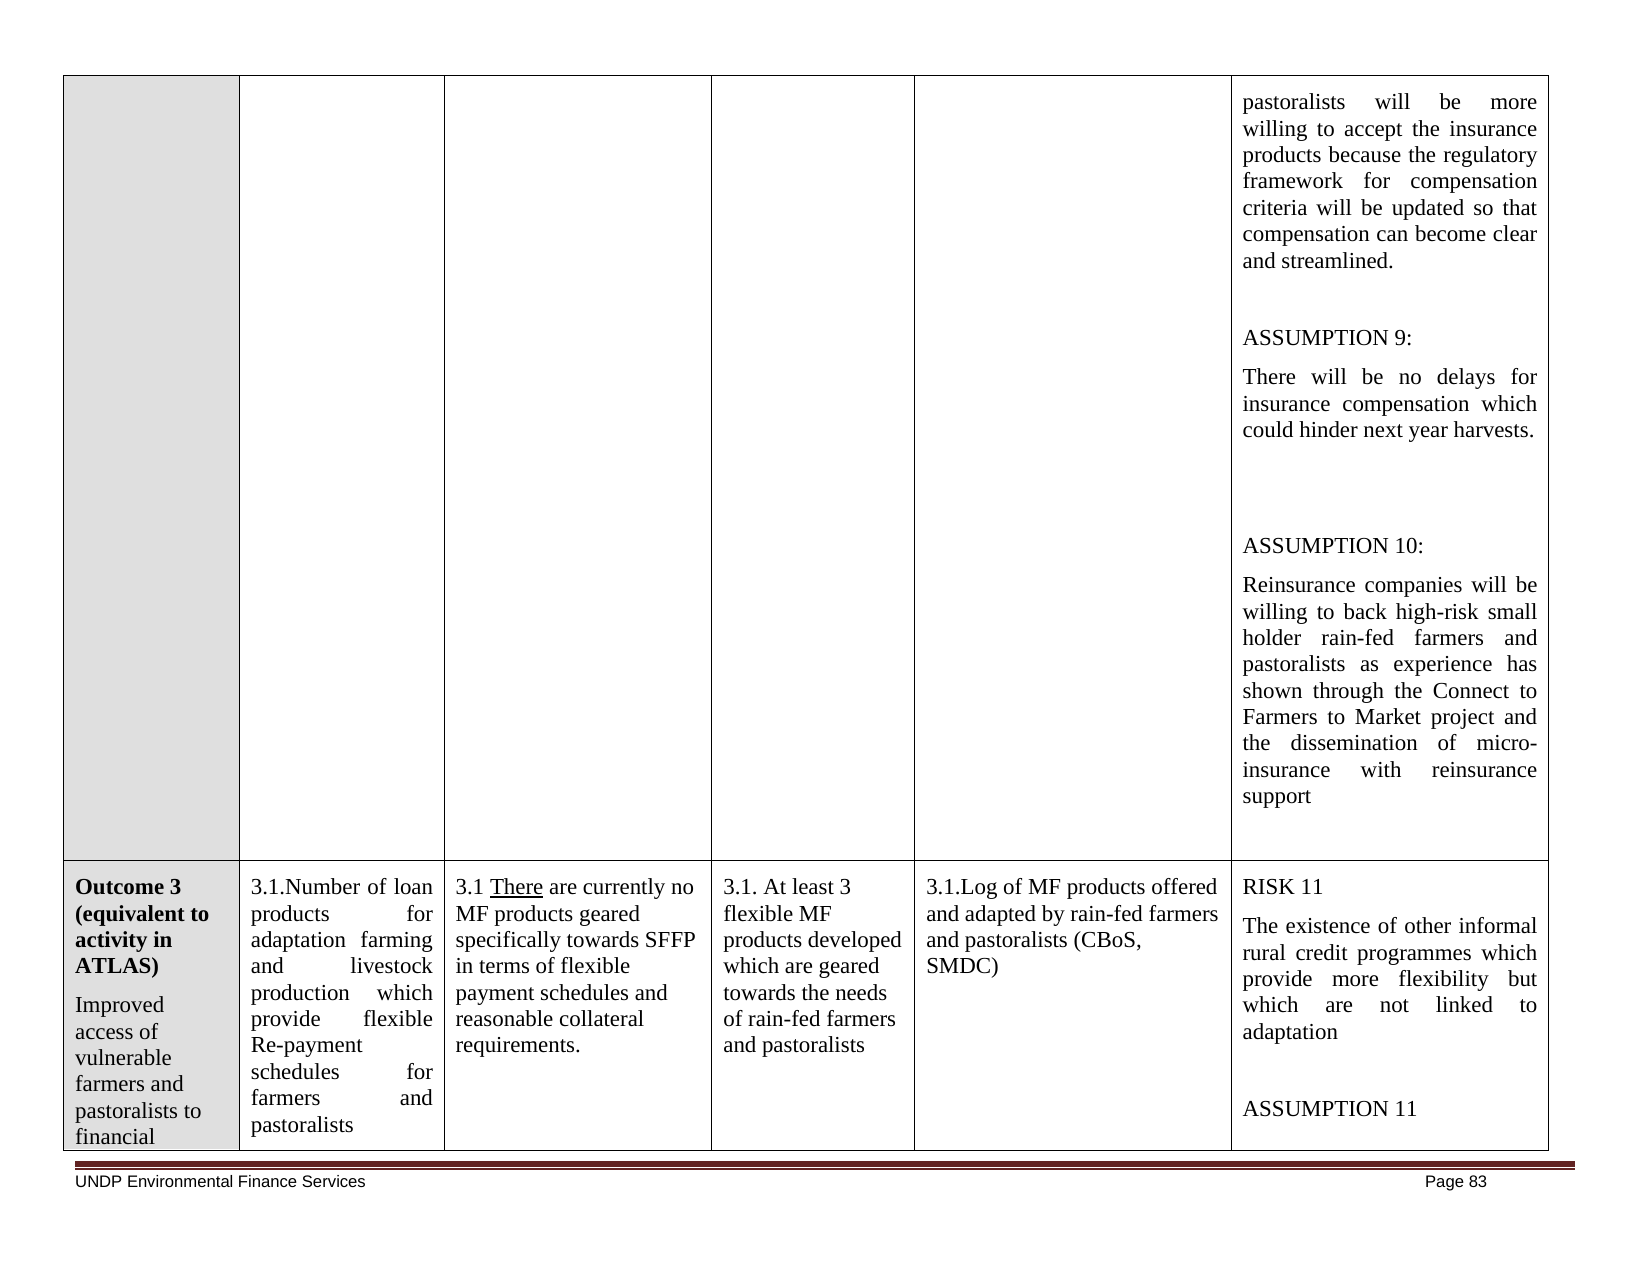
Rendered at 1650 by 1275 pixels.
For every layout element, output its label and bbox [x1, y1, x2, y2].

table_cell [915, 861, 1231, 1149]
table_cell [915, 76, 1231, 860]
table_cell [64, 76, 239, 860]
table_cell [240, 861, 444, 1149]
table_cell [445, 861, 711, 1149]
table_cell [1232, 861, 1548, 1149]
table_cell [64, 861, 239, 1149]
table_cell [240, 76, 444, 860]
table_cell [712, 76, 914, 860]
table_cell [1232, 76, 1548, 860]
table_cell [712, 861, 914, 1149]
table_cell [445, 76, 711, 860]
